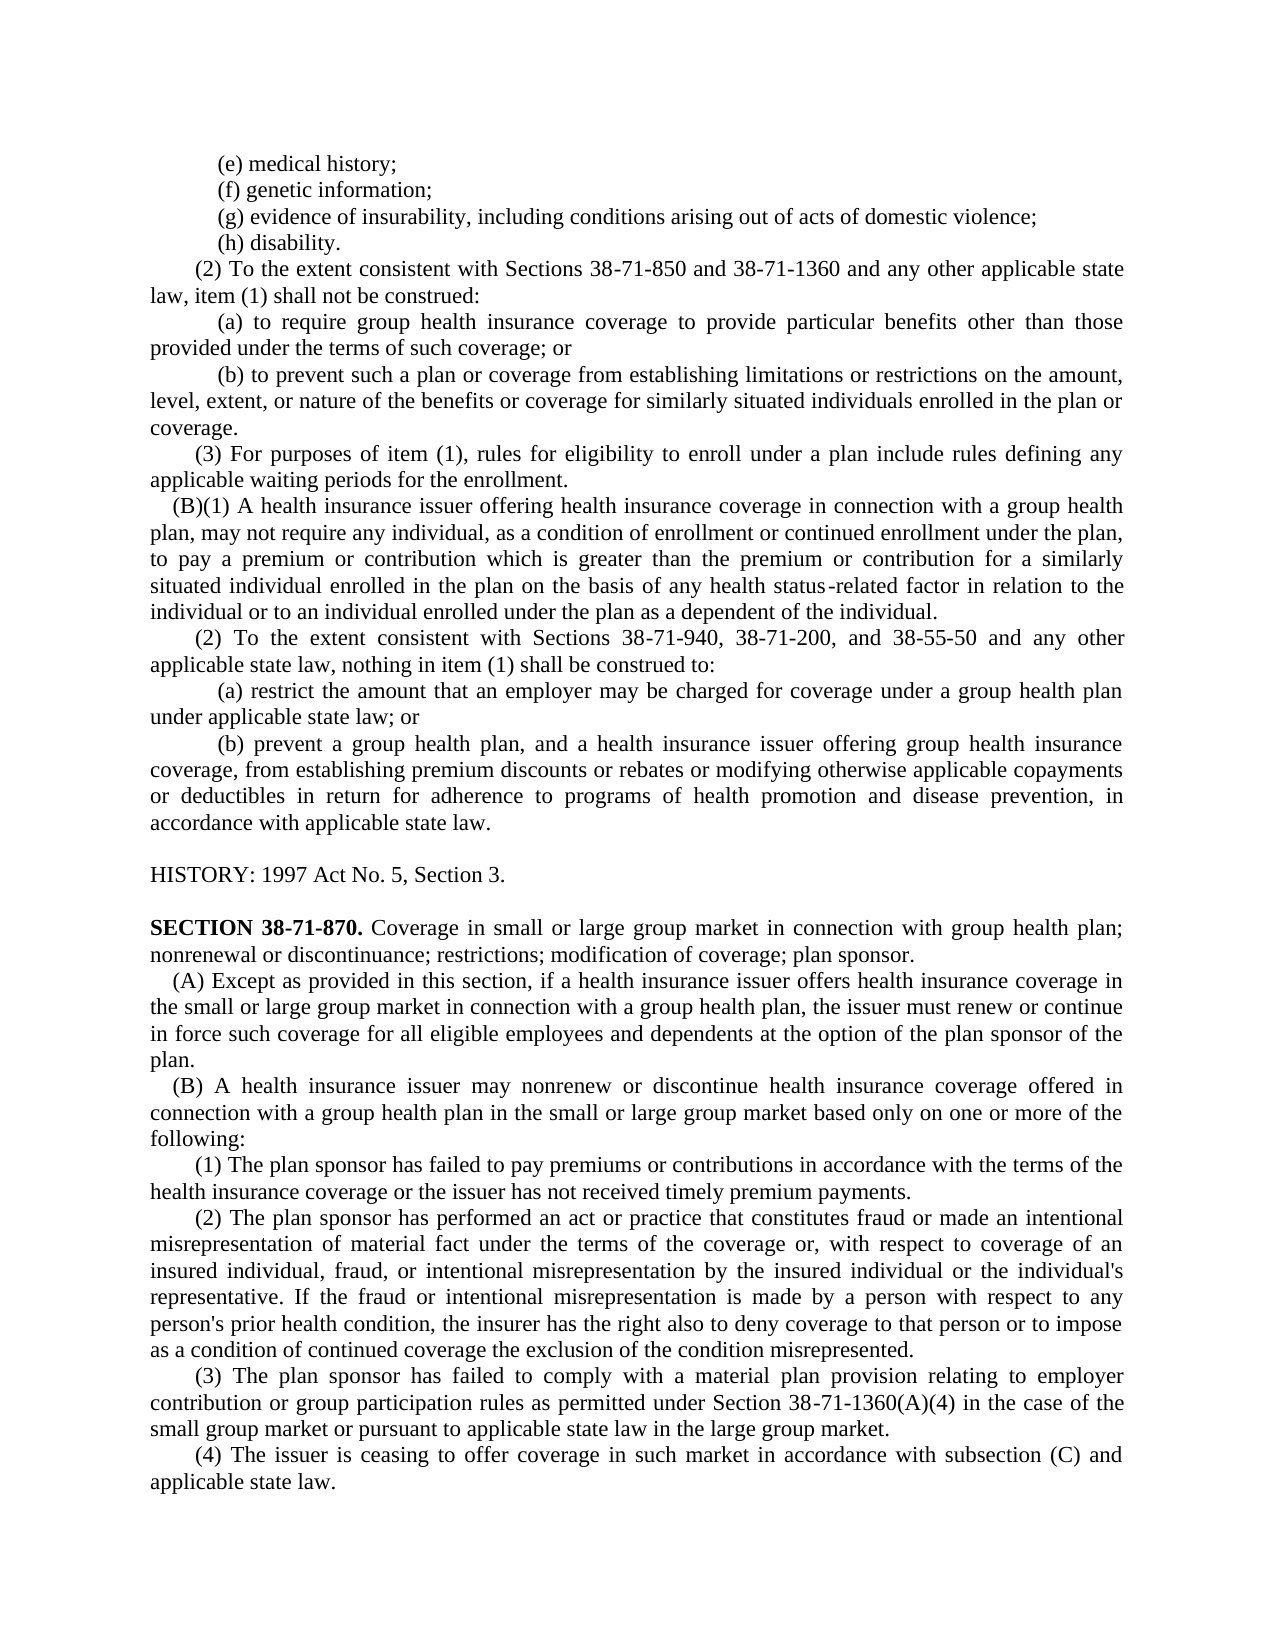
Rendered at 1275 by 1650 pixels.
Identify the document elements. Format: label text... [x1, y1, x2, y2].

text (f) genetic information; [150, 176, 1125, 203]
text (b) to prevent such a plan or coverage from establishing limitations or restrictions on the amount, level, extent, or nature of the benefits or coverage for similarly situated individuals enrolled in the plan or coverage. [150, 361, 1125, 440]
text (B)(1) A health insurance issuer offering health insurance coverage in connection with a group health plan, may not require any individual, as a condition of enrollment or continued enrollment under the plan, to pay a premium or contribution which is greater than the premium or contribution for a similarly situated individual enrolled in the plan on the basis of any health status-related factor in relation to the individual or to an individual enrolled under the plan as a dependent of the individual. [150, 493, 1125, 624]
text (3) The plan sponsor has failed to comply with a material plan provision relating to employer contribution or group participation rules as permitted under Section 38-71-1360(A)(4) in the case of the small group market or pursuant to applicable state law in the large group market. [150, 1362, 1125, 1441]
text (B) A health insurance issuer may nonrenew or discontinue health insurance coverage offered in connection with a group health plan in the small or large group market based only on one or more of the following: [150, 1072, 1125, 1151]
text (e) medical history; [150, 150, 1125, 176]
text (1) The plan sponsor has failed to pay premiums or contributions in accordance with the terms of the health insurance coverage or the issuer has not received timely premium payments. [150, 1151, 1125, 1204]
text (3) For purposes of item (1), rules for eligibility to enroll under a plan include rules defining any applicable waiting periods for the enrollment. [150, 440, 1125, 493]
text (2) The plan sponsor has performed an act or practice that constitutes fraud or made an intentional misrepresentation of material fact under the terms of the coverage or, with respect to coverage of an insured individual, fraud, or intentional misrepresentation by the insured individual or the individual's representative. If the fraud or intentional misrepresentation is made by a person with respect to any person's prior health condition, the insurer has the right also to deny coverage to that person or to impose as a condition of continued coverage the exclusion of the condition misrepresented. [150, 1204, 1125, 1362]
text (b) prevent a group health plan, and a health insurance issuer offering group health insurance coverage, from establishing premium discounts or rebates or modifying otherwise applicable copayments or deductibles in return for adherence to programs of health promotion and disease prevention, in accordance with applicable state law. [150, 730, 1125, 835]
text SECTION 38-71-870. Coverage in small or large group market in connection with group health plan; nonrenewal or discontinuance; restrictions; modification of coverage; plan sponsor. [150, 914, 1125, 967]
text (a) to require group health insurance coverage to provide particular benefits other than those provided under the terms of such coverage; or [150, 308, 1125, 361]
text (A) Except as provided in this section, if a health insurance issuer offers health insurance coverage in the small or large group market in connection with a group health plan, the issuer must renew or continue in force such coverage for all eligible employees and dependents at the option of the plan sponsor of the plan. [150, 967, 1125, 1072]
text HISTORY: 1997 Act No. 5, Section 3. [150, 862, 1125, 888]
text (g) evidence of insurability, including conditions arising out of acts of domestic violence; [150, 203, 1125, 229]
text (4) The issuer is ceasing to offer coverage in such market in accordance with subsection (C) and applicable state law. [150, 1441, 1125, 1494]
text (2) To the extent consistent with Sections 38-71-850 and 38-71-1360 and any other applicable state law, item (1) shall not be construed: [150, 255, 1125, 308]
text (h) disability. [150, 229, 1125, 255]
text (2) To the extent consistent with Sections 38-71-940, 38-71-200, and 38-55-50 and any other applicable state law, nothing in item (1) shall be construed to: [150, 624, 1125, 677]
text (a) restrict the amount that an employer may be charged for coverage under a group health plan under applicable state law; or [150, 677, 1125, 730]
